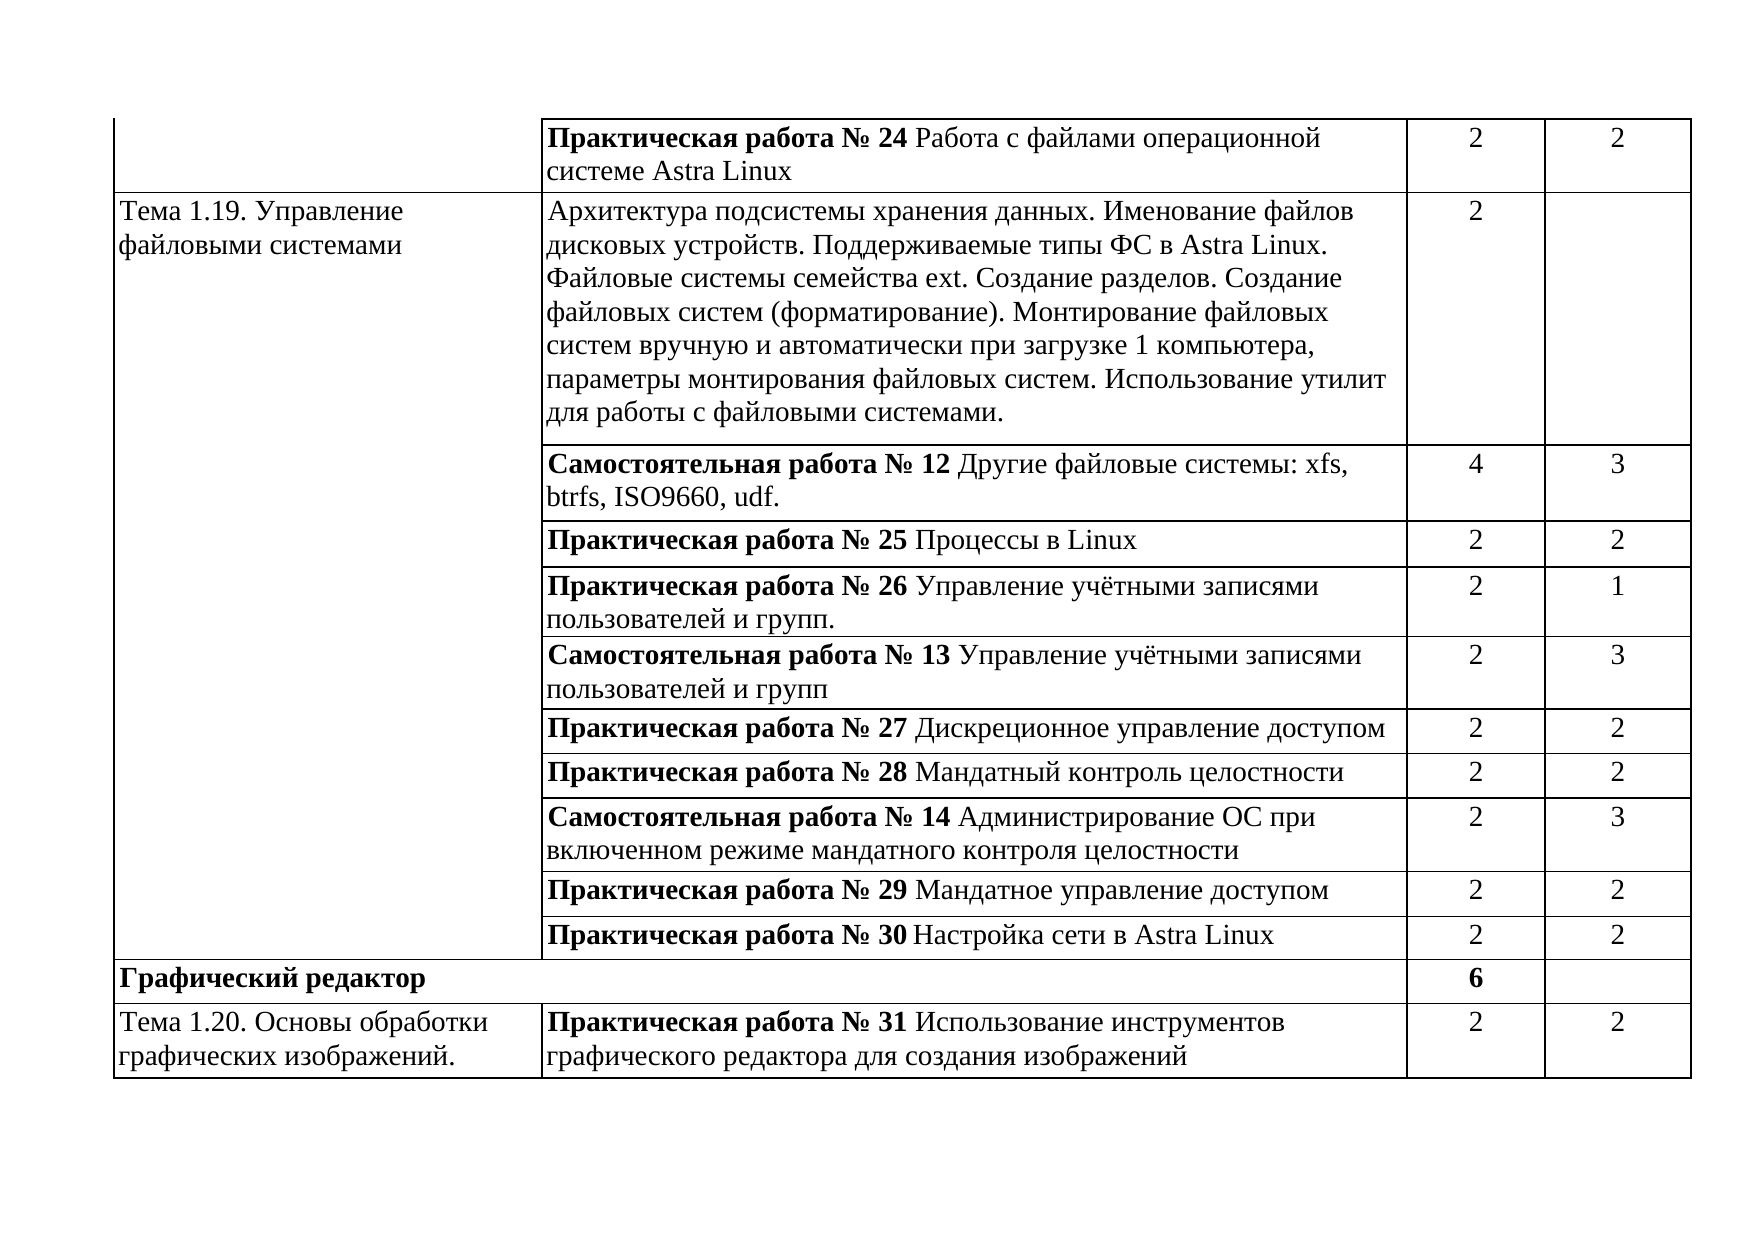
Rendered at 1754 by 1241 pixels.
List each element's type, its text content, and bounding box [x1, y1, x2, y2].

table_cell 3 [1546, 446, 1690, 520]
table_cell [115, 1004, 541, 1077]
table_cell 1 [1546, 568, 1690, 636]
table_cell 2 [1408, 754, 1544, 797]
table_cell 2 [1408, 522, 1544, 566]
table_cell 2 [1546, 710, 1690, 752]
table_cell Практическая работа № 26 Управление учётными записями пользователей и групп. [543, 568, 1406, 636]
table_cell 3 [1546, 799, 1690, 871]
table_cell Практическая работа № 30 Настройка сети в Astra Linux [543, 917, 1406, 958]
table_cell Практическая работа № 29 Мандатное управление доступом [543, 872, 1406, 916]
table_cell 2 [1408, 1004, 1544, 1077]
table_cell 2 [1408, 568, 1544, 636]
table_cell 2 [1408, 710, 1544, 752]
table_cell Практическая работа № 31 Использование инструментов графического редактора для создания изображений [543, 1004, 1406, 1077]
table_cell 2 [1546, 754, 1690, 797]
table_cell 2 [1408, 872, 1544, 916]
table_cell 4 [1408, 446, 1544, 520]
table_cell 2 [1546, 917, 1690, 958]
table_cell Графический редактор [115, 960, 1406, 1003]
table_cell 3 [1546, 637, 1690, 708]
table_cell 2 [1408, 120, 1544, 192]
table_cell Практическая работа № 27 Дискреционное управление доступом [543, 710, 1406, 752]
table_cell Практическая работа № 24 Работа с файлами операционной системе Astra Linux [543, 120, 1406, 192]
table_cell 6 [1408, 960, 1544, 1003]
table_cell Самостоятельная работа № 14 Администрирование ОС при включенном режиме мандатного контроля целостности [543, 799, 1406, 871]
table_cell Самостоятельная работа № 12 Другие файловые системы: xfs, btrfs, ISO9660, udf. [543, 446, 1406, 520]
table_cell 2 [1408, 193, 1544, 444]
table_cell 2 [1546, 120, 1690, 192]
table_cell 2 [1546, 872, 1690, 916]
table_cell [1546, 193, 1690, 444]
table_cell Самостоятельная работа № 13 Управление учётными записями пользователей и групп [543, 637, 1406, 708]
table_cell [1546, 960, 1690, 1003]
table_cell 2 [1546, 522, 1690, 566]
table_cell 2 [1408, 637, 1544, 708]
table_cell Архитектура подсистемы хранения данных. Именование файлов дисковых устройств. Поддерживаемые типы ФС в Astra Linux. Файловые системы семейства ext. Создание разделов. Создание файловых систем (форматирование). Монтирование файловых систем вручную и автоматически при загрузке 1 компьютера, параметры монтирования файловых систем. Использование утилит для работы с файловыми системами. [543, 193, 1406, 444]
table_cell 2 [1408, 917, 1544, 958]
table_cell 2 [1546, 1004, 1690, 1077]
table_cell Практическая работа № 28 Мандатный контроль целостности [543, 754, 1406, 797]
table_cell Практическая работа № 25 Процессы в Linux [543, 522, 1406, 566]
table_cell Тема 1.19. Управление файловыми системами [115, 193, 541, 958]
table_cell 2 [1408, 799, 1544, 871]
